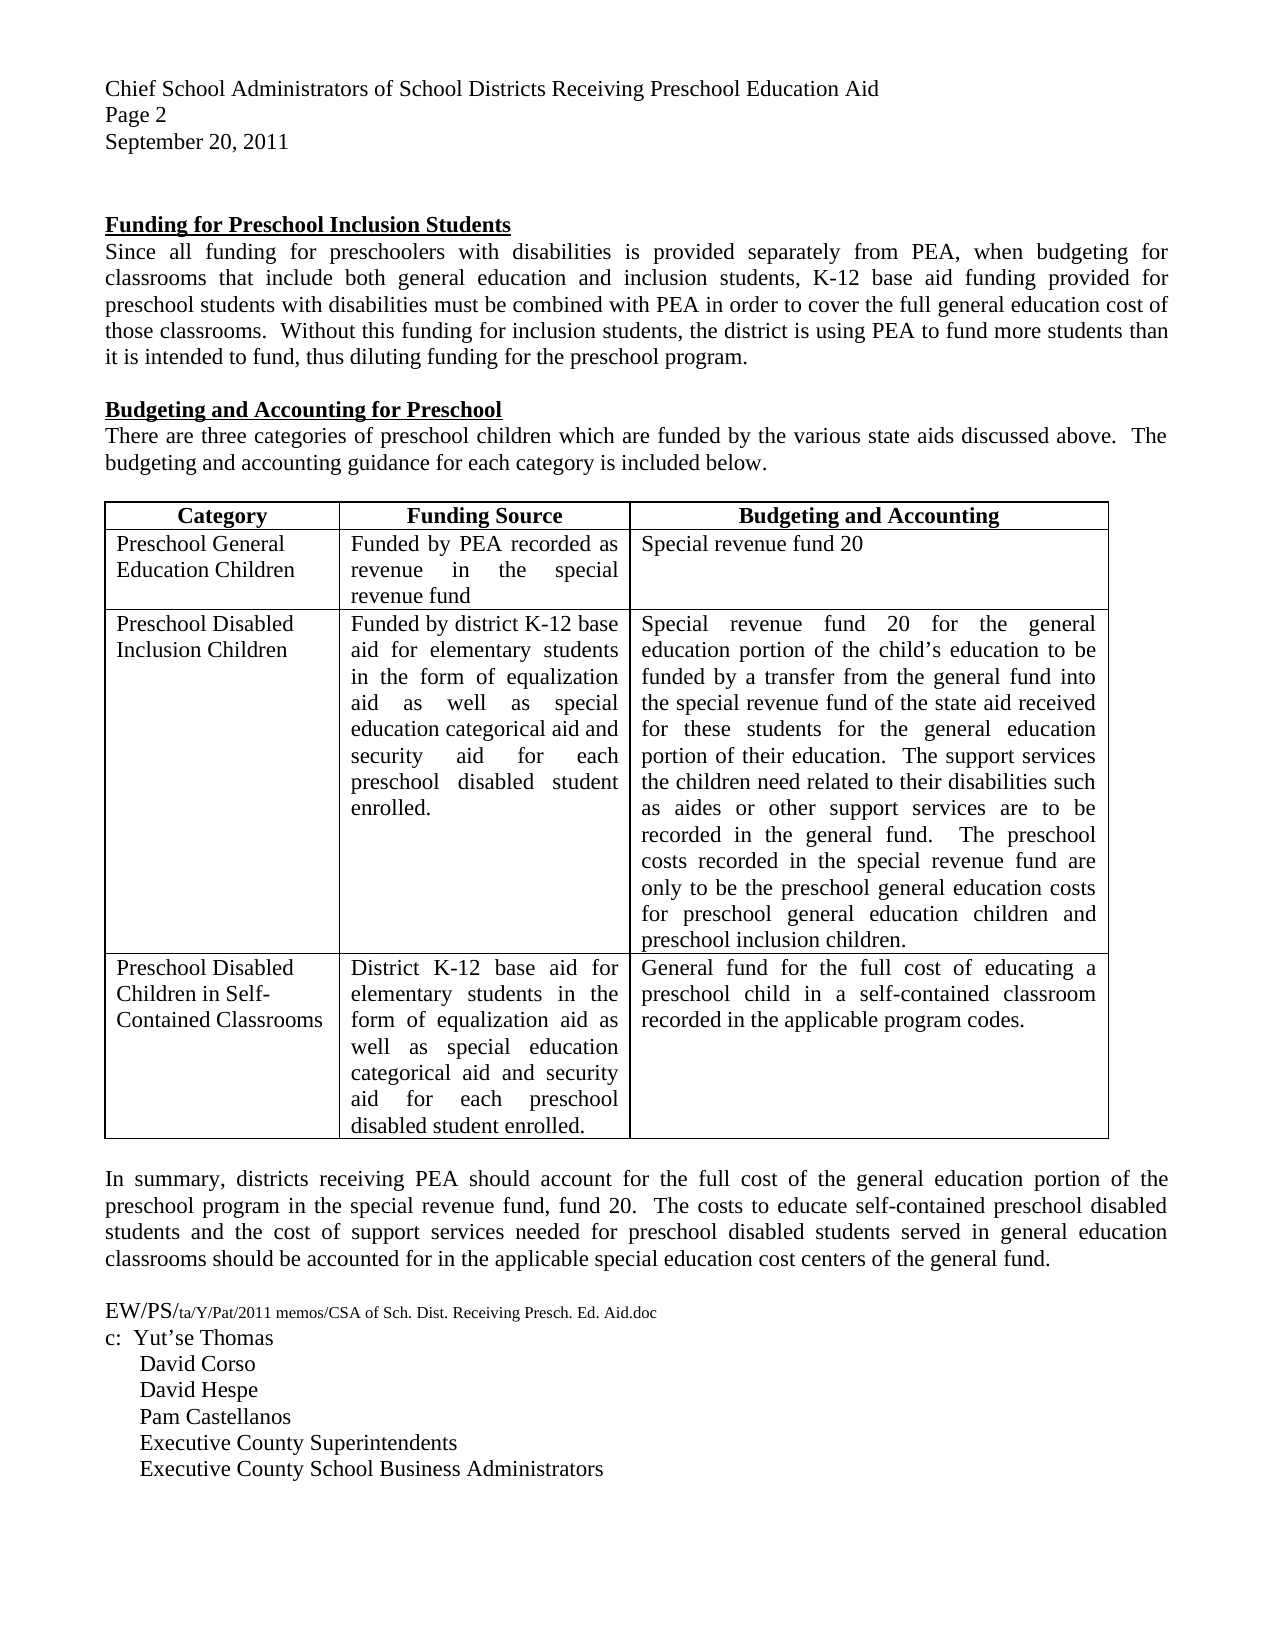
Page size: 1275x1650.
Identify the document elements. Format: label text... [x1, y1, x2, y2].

text In summary, districts receiving PEA should account for the full cost of the general education portion of the preschool program in the special revenue fund, fund 20. The costs to educate self-contained preschool disabled students and the cost of support services needed for preschool disabled students served in general education classrooms should be accounted for in the applicable special education cost centers of the general fund. [105, 1166, 1170, 1271]
table_header Funding Source [340, 503, 629, 529]
table_cell Preschool General Education Children [106, 530, 339, 609]
table_header Category [106, 503, 339, 529]
table_cell Funded by district K-12 base aid for elementary students in the form of equalization aid as well as special education categorical aid and security aid for each preschool disabled student enrolled. [340, 610, 629, 953]
table_cell General fund for the full cost of educating a preschool child in a self-contained classroom recorded in the applicable program codes. [631, 954, 1108, 1138]
text There are three categories of preschool children which are funded by the various state aids discussed above. The budgeting and accounting guidance for each category is included below. [105, 422, 1170, 475]
table_cell Special revenue fund 20 [631, 530, 1108, 609]
text Executive County School Business Administrators [105, 1455, 1170, 1482]
table_cell Special revenue fund 20 for the general education portion of the child’s education to be funded by a transfer from the general fund into the special revenue fund of the state aid received for these students for the general education portion of their education. The support services the children need related to their disabilities such as aides or other support services are to be recorded in the general fund. The preschool costs recorded in the special revenue fund are only to be the preschool general education costs for preschool general education children and preschool inclusion children. [631, 610, 1108, 953]
table_cell Funded by PEA recorded as revenue in the special revenue fund [340, 530, 629, 609]
table_cell Preschool Disabled Children in Self-Contained Classrooms [106, 954, 339, 1138]
table_header Budgeting and Accounting [631, 503, 1108, 529]
text Executive County Superintendents [105, 1429, 1170, 1455]
table_cell District K-12 base aid for elementary students in the form of equalization aid as well as special education categorical aid and security aid for each preschool disabled student enrolled. [340, 954, 629, 1138]
text Budgeting and Accounting for Preschool [105, 396, 1170, 422]
table_cell Preschool Disabled Inclusion Children [106, 610, 339, 953]
text Funding for Preschool Inclusion Students [105, 212, 1170, 238]
text c: Yut’se Thomas [105, 1324, 1170, 1350]
text Pam Castellanos [105, 1403, 1170, 1429]
text EW/PS/ta/Y/Pat/2011 memos/CSA of Sch. Dist. Receiving Presch. Ed. Aid.doc [105, 1297, 1170, 1324]
text Since all funding for preschoolers with disabilities is provided separately from PEA, when budgeting for classrooms that include both general education and inclusion students, K-12 base aid funding provided for preschool students with disabilities must be combined with PEA in order to cover the full general education cost of those classrooms. Without this funding for inclusion students, the district is using PEA to fund more students than it is intended to fund, thus diluting funding for the preschool program. [105, 238, 1170, 370]
text David Hespe [105, 1376, 1170, 1403]
text David Corso [105, 1350, 1170, 1376]
